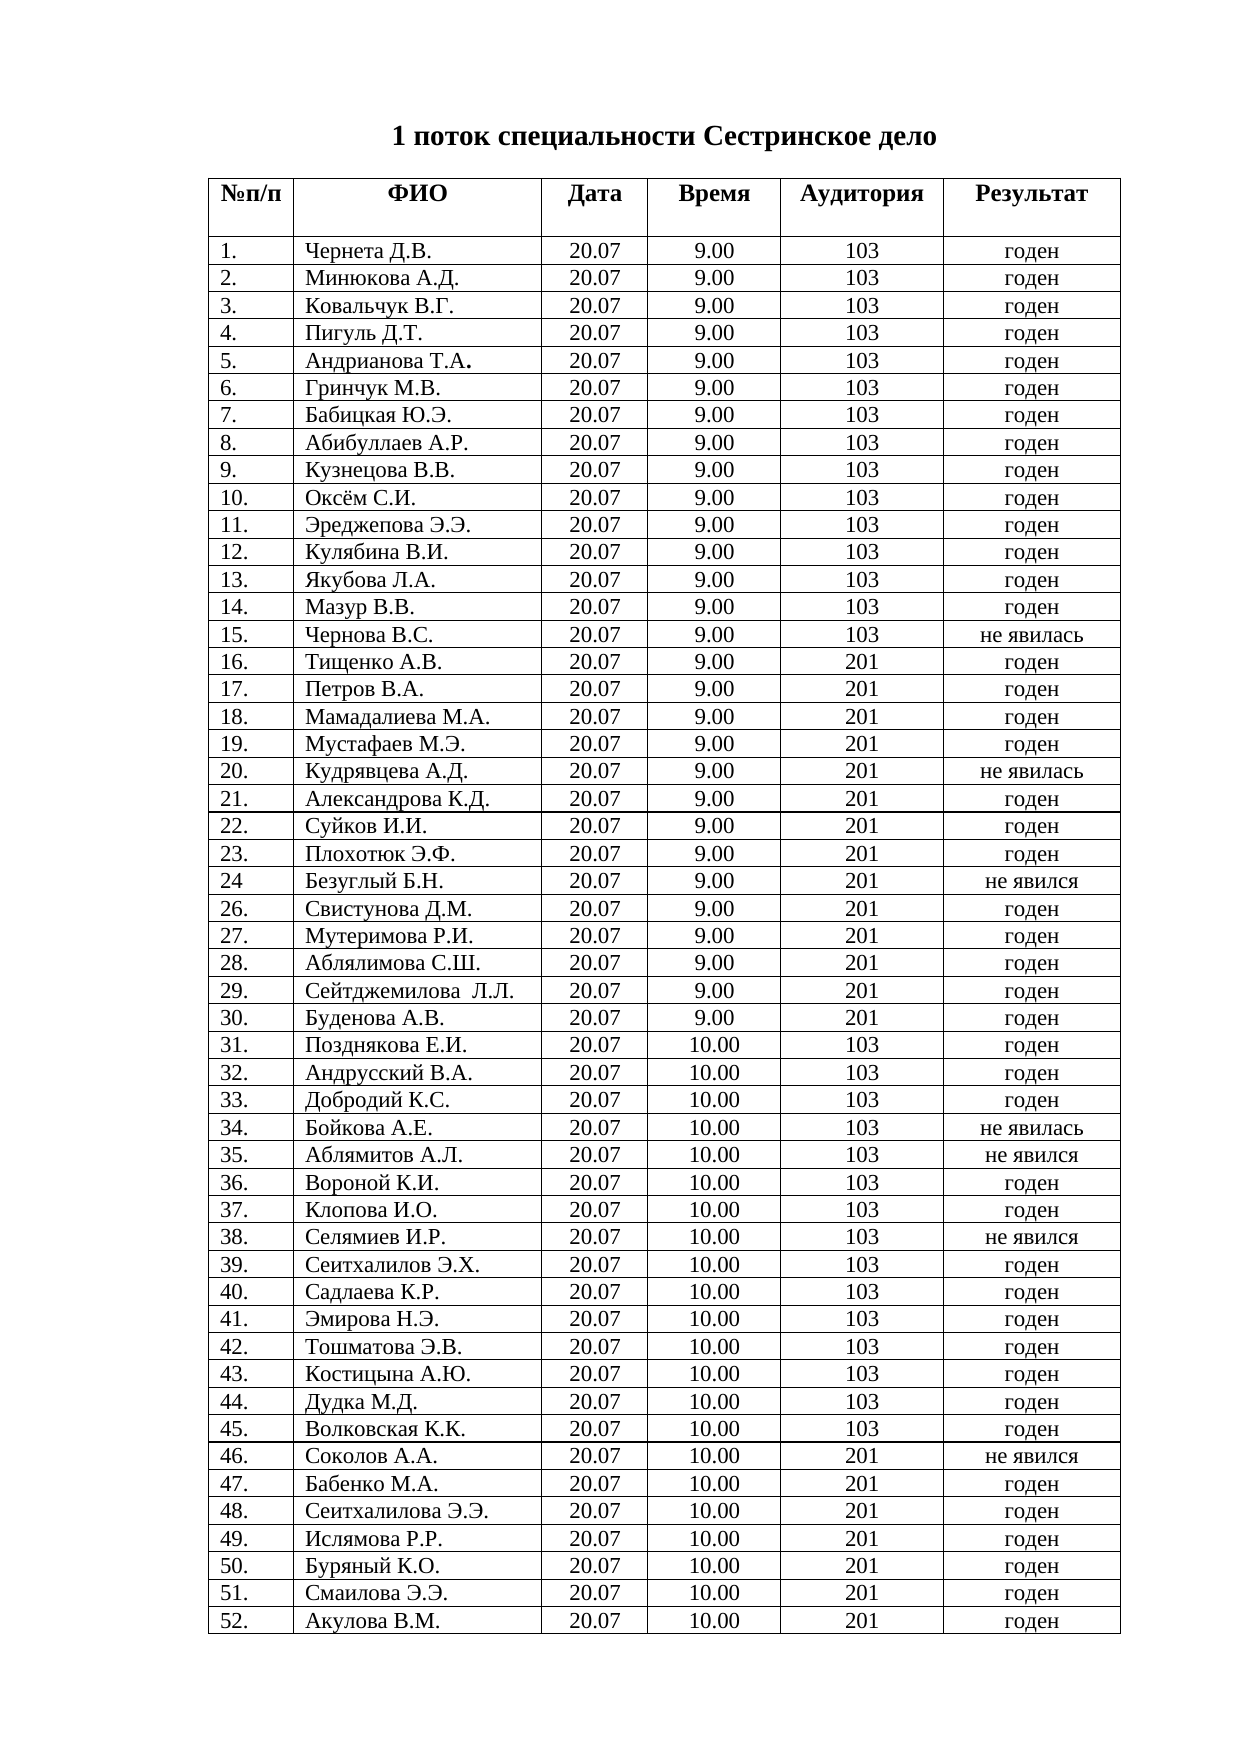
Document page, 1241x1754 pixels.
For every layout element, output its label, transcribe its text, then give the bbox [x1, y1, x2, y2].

table_cell 50. [209, 1552, 293, 1578]
table_cell 20.07 [542, 374, 647, 400]
table_cell 103 [781, 374, 943, 400]
table_cell 9.00 [648, 867, 780, 893]
table_cell 201 [781, 730, 943, 757]
table_cell 20.07 [542, 1470, 647, 1496]
table_cell Чернова В.С. [294, 621, 541, 647]
table_cell 9.00 [648, 539, 780, 565]
table_cell 103 [781, 1251, 943, 1277]
table_cell Садлаева К.Р. [294, 1278, 541, 1304]
table_cell 103 [781, 1223, 943, 1250]
table_cell 9.00 [648, 758, 780, 784]
table_cell 20.07 [542, 1223, 647, 1250]
table_cell годен [944, 1086, 1120, 1113]
table_cell 20.07 [542, 1360, 647, 1387]
table_cell Буденова А.В. [294, 1004, 541, 1031]
table_cell Бабенко М.А. [294, 1470, 541, 1496]
table_cell 20. [209, 758, 293, 784]
table_cell 103 [781, 1415, 943, 1441]
table_cell Александрова К.Д. [294, 785, 541, 811]
table_cell 201 [781, 840, 943, 866]
table_cell 47. [209, 1470, 293, 1496]
table_cell Суйков И.И. [294, 813, 541, 839]
table_cell 10.00 [648, 1223, 780, 1250]
table_cell 13. [209, 566, 293, 592]
table_cell 9.00 [648, 374, 780, 400]
table_cell не явился [944, 867, 1120, 893]
table_header ФИО [294, 179, 541, 236]
table_cell годен [944, 730, 1120, 757]
table_cell Андрусский В.А. [294, 1059, 541, 1085]
table_cell 201 [781, 703, 943, 729]
table_cell 9.00 [648, 977, 780, 1003]
table_cell 20.07 [542, 1004, 647, 1031]
table_cell 20.07 [542, 648, 647, 674]
table_cell 9.00 [648, 292, 780, 318]
table_cell 20.07 [542, 1059, 647, 1085]
table_cell годен [944, 237, 1120, 263]
table_cell Смаилова Э.Э. [294, 1580, 541, 1606]
table_cell годен [944, 1552, 1120, 1578]
table_cell 20.07 [542, 484, 647, 510]
table_cell не явился [944, 1141, 1120, 1167]
table_cell Якубова Л.А. [294, 566, 541, 592]
table_cell 20.07 [542, 1251, 647, 1277]
table_cell Абибуллаев А.Р. [294, 429, 541, 455]
table_cell Мамадалиева М.А. [294, 703, 541, 729]
table_cell 15. [209, 621, 293, 647]
table_cell Мустафаев М.Э. [294, 730, 541, 757]
table_cell 4. [209, 319, 293, 346]
table_cell годен [944, 319, 1120, 346]
table_cell 20.07 [542, 566, 647, 592]
table_header Результат [944, 179, 1120, 236]
table_cell 201 [781, 1497, 943, 1524]
table_cell 10.00 [648, 1141, 780, 1167]
table_cell 103 [781, 1086, 943, 1113]
table_cell 35. [209, 1141, 293, 1167]
table_cell не явился [944, 1443, 1120, 1469]
table_cell годен [944, 949, 1120, 976]
table_cell 20.07 [542, 675, 647, 702]
table_cell 30. [209, 1004, 293, 1031]
table_cell Бабицкая Ю.Э. [294, 401, 541, 428]
table_header Дата [542, 179, 647, 236]
table_cell 40. [209, 1278, 293, 1304]
table_cell годен [944, 347, 1120, 373]
table_cell 9.00 [648, 237, 780, 263]
table_cell 49. [209, 1525, 293, 1551]
table_cell 17. [209, 675, 293, 702]
table_cell Сеитхалилова Э.Э. [294, 1497, 541, 1524]
table_cell 20.07 [542, 813, 647, 839]
table_cell 10.00 [648, 1169, 780, 1195]
table_cell 9.00 [648, 566, 780, 592]
table_cell 28. [209, 949, 293, 976]
table_cell 201 [781, 977, 943, 1003]
table_cell 10.00 [648, 1388, 780, 1414]
table_cell годен [944, 813, 1120, 839]
table_cell 9.00 [648, 347, 780, 373]
table_cell годен [944, 539, 1120, 565]
table_cell Буряный К.О. [294, 1552, 541, 1578]
table_cell 201 [781, 758, 943, 784]
table_cell Минюкова А.Д. [294, 265, 541, 291]
table_cell 20.07 [542, 292, 647, 318]
table_cell Аблямитов А.Л. [294, 1141, 541, 1167]
table_cell 201 [781, 1607, 943, 1633]
table_cell 20.07 [542, 1306, 647, 1332]
table_cell Кудрявцева А.Д. [294, 758, 541, 784]
table_cell 103 [781, 1388, 943, 1414]
table_cell Сеитхалилов Э.Х. [294, 1251, 541, 1277]
table_cell годен [944, 593, 1120, 619]
table_cell 41. [209, 1306, 293, 1332]
table_cell 20.07 [542, 1333, 647, 1359]
table_cell 103 [781, 1278, 943, 1304]
table_cell 9.00 [648, 785, 780, 811]
table_cell годен [944, 895, 1120, 921]
table_cell 20.07 [542, 1169, 647, 1195]
table_cell 42. [209, 1333, 293, 1359]
table_cell 103 [781, 347, 943, 373]
table_cell 20.07 [542, 1141, 647, 1167]
table_cell 3. [209, 292, 293, 318]
table_cell 48. [209, 1497, 293, 1524]
table_cell 37. [209, 1196, 293, 1222]
table_cell 20.07 [542, 1497, 647, 1524]
table_cell 23. [209, 840, 293, 866]
table_cell 103 [781, 237, 943, 263]
table_cell 46. [209, 1443, 293, 1469]
table_cell 20.07 [542, 511, 647, 537]
table_cell Кулябина В.И. [294, 539, 541, 565]
table_cell Соколов А.А. [294, 1443, 541, 1469]
table_cell 9.00 [648, 648, 780, 674]
table_cell 20.07 [542, 319, 647, 346]
table_cell годен [944, 1004, 1120, 1031]
table_cell 7. [209, 401, 293, 428]
table_cell 20.07 [542, 1032, 647, 1058]
table_cell 10.00 [648, 1251, 780, 1277]
table_cell 38. [209, 1223, 293, 1250]
table_cell 103 [781, 539, 943, 565]
table_cell Клопова И.О. [294, 1196, 541, 1222]
table_cell годен [944, 456, 1120, 483]
table_header Время [648, 179, 780, 236]
table_cell 20.07 [542, 703, 647, 729]
table_cell 103 [781, 511, 943, 537]
table_cell годен [944, 648, 1120, 674]
table_cell 9.00 [648, 621, 780, 647]
table_cell 9.00 [648, 922, 780, 948]
table_cell 20.07 [542, 977, 647, 1003]
table_cell 20.07 [542, 1580, 647, 1606]
table_cell 10.00 [648, 1086, 780, 1113]
table_cell Безуглый Б.Н. [294, 867, 541, 893]
table_cell 20.07 [542, 949, 647, 976]
table_cell 9.00 [648, 401, 780, 428]
table_cell 20.07 [542, 840, 647, 866]
table_cell 20.07 [542, 730, 647, 757]
table_cell годен [944, 1525, 1120, 1551]
table_header №п/п [209, 179, 293, 236]
table_cell Эреджепова Э.Э. [294, 511, 541, 537]
table_cell 29. [209, 977, 293, 1003]
table_cell 6. [209, 374, 293, 400]
table_cell 103 [781, 265, 943, 291]
table_cell Тошматова Э.В. [294, 1333, 541, 1359]
table_cell 103 [781, 292, 943, 318]
table_cell 1. [209, 237, 293, 263]
table_cell 103 [781, 566, 943, 592]
table_cell 44. [209, 1388, 293, 1414]
table_cell 32. [209, 1059, 293, 1085]
table_cell 103 [781, 1032, 943, 1058]
table_cell Свистунова Д.М. [294, 895, 541, 921]
table_cell 20.07 [542, 867, 647, 893]
table_cell 103 [781, 319, 943, 346]
table_cell Кузнецова В.В. [294, 456, 541, 483]
table_cell 12. [209, 539, 293, 565]
table_cell 9.00 [648, 319, 780, 346]
table_cell 10.00 [648, 1497, 780, 1524]
table_cell годен [944, 1415, 1120, 1441]
table_cell 20.07 [542, 429, 647, 455]
table_cell 9.00 [648, 1004, 780, 1031]
table_cell 103 [781, 621, 943, 647]
table_cell 9.00 [648, 593, 780, 619]
table_cell не явилась [944, 621, 1120, 647]
table_cell 103 [781, 1196, 943, 1222]
table_cell 20.07 [542, 1415, 647, 1441]
table_cell годен [944, 1470, 1120, 1496]
table_cell годен [944, 1278, 1120, 1304]
table_cell годен [944, 401, 1120, 428]
table_cell 103 [781, 484, 943, 510]
table_cell годен [944, 265, 1120, 291]
table_cell 10. [209, 484, 293, 510]
table_cell 20.07 [542, 1525, 647, 1551]
table_cell 10.00 [648, 1333, 780, 1359]
table_cell годен [944, 922, 1120, 948]
table_cell 20.07 [542, 922, 647, 948]
table_cell Гринчук М.В. [294, 374, 541, 400]
table_cell годен [944, 1196, 1120, 1222]
table_cell Оксём С.И. [294, 484, 541, 510]
table_cell Акулова В.М. [294, 1607, 541, 1633]
table_cell 20.07 [542, 1086, 647, 1113]
table_cell 18. [209, 703, 293, 729]
table_cell 201 [781, 813, 943, 839]
table_cell 201 [781, 785, 943, 811]
table_header Аудитория [781, 179, 943, 236]
table_cell 20.07 [542, 347, 647, 373]
table_cell годен [944, 703, 1120, 729]
table_cell не явилась [944, 1114, 1120, 1140]
table_cell годен [944, 1497, 1120, 1524]
table_cell 9.00 [648, 511, 780, 537]
table_cell 36. [209, 1169, 293, 1195]
table_cell годен [944, 675, 1120, 702]
table_cell 20.07 [542, 785, 647, 811]
table_cell 10.00 [648, 1059, 780, 1085]
table_cell 20.07 [542, 456, 647, 483]
table_cell 43. [209, 1360, 293, 1387]
table_cell 201 [781, 895, 943, 921]
table_cell Чернета Д.В. [294, 237, 541, 263]
table_cell 201 [781, 949, 943, 976]
table_cell 201 [781, 675, 943, 702]
table_cell 20.07 [542, 1443, 647, 1469]
table_cell 103 [781, 456, 943, 483]
table_cell Дудка М.Д. [294, 1388, 541, 1414]
table_cell Бойкова А.Е. [294, 1114, 541, 1140]
table_cell Волковская К.К. [294, 1415, 541, 1441]
table_cell 201 [781, 1580, 943, 1606]
table_cell годен [944, 429, 1120, 455]
table_cell 201 [781, 648, 943, 674]
table_cell Позднякова Е.И. [294, 1032, 541, 1058]
table_cell 201 [781, 1525, 943, 1551]
table_cell Мазур В.В. [294, 593, 541, 619]
table_cell 9.00 [648, 484, 780, 510]
table_cell 20.07 [542, 1388, 647, 1414]
table_cell 9.00 [648, 840, 780, 866]
table_cell годен [944, 1251, 1120, 1277]
table_cell годен [944, 1169, 1120, 1195]
text 1 поток специальности Сестринское дело [177, 118, 1152, 152]
table_cell 8. [209, 429, 293, 455]
table_cell годен [944, 374, 1120, 400]
table_cell 19. [209, 730, 293, 757]
table_cell 20.07 [542, 1552, 647, 1578]
table_cell 9.00 [648, 895, 780, 921]
table_cell 10.00 [648, 1443, 780, 1469]
table_cell 201 [781, 1552, 943, 1578]
table_cell 20.07 [542, 1196, 647, 1222]
table_cell 10.00 [648, 1525, 780, 1551]
table_cell 9.00 [648, 813, 780, 839]
table_cell 20.07 [542, 621, 647, 647]
table_cell годен [944, 977, 1120, 1003]
table_cell 9.00 [648, 703, 780, 729]
table_cell Тищенко А.В. [294, 648, 541, 674]
table_cell 103 [781, 401, 943, 428]
table_cell 103 [781, 1169, 943, 1195]
table_cell 10.00 [648, 1278, 780, 1304]
table_cell 21. [209, 785, 293, 811]
table_cell 103 [781, 1306, 943, 1332]
table_cell 201 [781, 1443, 943, 1469]
table_cell 33. [209, 1086, 293, 1113]
table_cell 22. [209, 813, 293, 839]
table_cell 9.00 [648, 949, 780, 976]
table_cell 20.07 [542, 895, 647, 921]
table_cell 10.00 [648, 1415, 780, 1441]
table_cell 103 [781, 429, 943, 455]
table_cell 20.07 [542, 1278, 647, 1304]
table_cell 9.00 [648, 456, 780, 483]
table_cell годен [944, 1580, 1120, 1606]
table_cell годен [944, 1059, 1120, 1085]
table_cell 27. [209, 922, 293, 948]
table_cell 20.07 [542, 237, 647, 263]
table_cell 10.00 [648, 1306, 780, 1332]
table_cell 16. [209, 648, 293, 674]
table_cell годен [944, 1360, 1120, 1387]
table_cell 20.07 [542, 265, 647, 291]
table_cell 103 [781, 1114, 943, 1140]
table_cell 20.07 [542, 401, 647, 428]
table_cell 5. [209, 347, 293, 373]
table_cell Пигуль Д.Т. [294, 319, 541, 346]
table_cell годен [944, 484, 1120, 510]
table_cell 201 [781, 867, 943, 893]
table_cell 10.00 [648, 1580, 780, 1606]
table_cell годен [944, 785, 1120, 811]
table_cell годен [944, 566, 1120, 592]
table_cell 34. [209, 1114, 293, 1140]
table_cell 103 [781, 1059, 943, 1085]
table_cell Вороной К.И. [294, 1169, 541, 1195]
table_cell 39. [209, 1251, 293, 1277]
table_cell 10.00 [648, 1470, 780, 1496]
table_cell Петров В.А. [294, 675, 541, 702]
table_cell 24 [209, 867, 293, 893]
table_cell 103 [781, 1360, 943, 1387]
table_cell 9. [209, 456, 293, 483]
table_cell 45. [209, 1415, 293, 1441]
table_cell 9.00 [648, 429, 780, 455]
table_cell Сейтджемилова Л.Л. [294, 977, 541, 1003]
table_cell 9.00 [648, 265, 780, 291]
table_cell 11. [209, 511, 293, 537]
table_cell 2. [209, 265, 293, 291]
table_cell 10.00 [648, 1360, 780, 1387]
table_cell годен [944, 1032, 1120, 1058]
table_cell 20.07 [542, 758, 647, 784]
table_cell годен [944, 1333, 1120, 1359]
table_cell годен [944, 292, 1120, 318]
table_cell 103 [781, 1141, 943, 1167]
table_cell годен [944, 511, 1120, 537]
table_cell годен [944, 1607, 1120, 1633]
table_cell Андрианова Т.А. [294, 347, 541, 373]
table_cell 20.07 [542, 1114, 647, 1140]
table_cell 26. [209, 895, 293, 921]
table_cell 201 [781, 1470, 943, 1496]
table_cell 10.00 [648, 1196, 780, 1222]
table_cell 20.07 [542, 539, 647, 565]
table_cell не явилась [944, 758, 1120, 784]
table_cell 9.00 [648, 730, 780, 757]
table_cell 20.07 [542, 1607, 647, 1633]
table_cell Мутеримова Р.И. [294, 922, 541, 948]
table_cell 31. [209, 1032, 293, 1058]
table_cell Костицына А.Ю. [294, 1360, 541, 1387]
table_cell Ислямова Р.Р. [294, 1525, 541, 1551]
table_cell Ковальчук В.Г. [294, 292, 541, 318]
table_cell 201 [781, 922, 943, 948]
table_cell 9.00 [648, 675, 780, 702]
table_cell 52. [209, 1607, 293, 1633]
table_cell 10.00 [648, 1552, 780, 1578]
table_cell годен [944, 1306, 1120, 1332]
table_cell 10.00 [648, 1032, 780, 1058]
table_cell 10.00 [648, 1114, 780, 1140]
table_cell 103 [781, 593, 943, 619]
table_cell Добродий К.С. [294, 1086, 541, 1113]
table_cell Аблялимова С.Ш. [294, 949, 541, 976]
table_cell Эмирова Н.Э. [294, 1306, 541, 1332]
table_cell 20.07 [542, 593, 647, 619]
table_cell 201 [781, 1004, 943, 1031]
table_cell не явился [944, 1223, 1120, 1250]
table_cell годен [944, 1388, 1120, 1414]
table_cell Селямиев И.Р. [294, 1223, 541, 1250]
table_cell 10.00 [648, 1607, 780, 1633]
table_cell Плохотюк Э.Ф. [294, 840, 541, 866]
table_cell 51. [209, 1580, 293, 1606]
table_cell 14. [209, 593, 293, 619]
table_cell 103 [781, 1333, 943, 1359]
table_cell годен [944, 840, 1120, 866]
